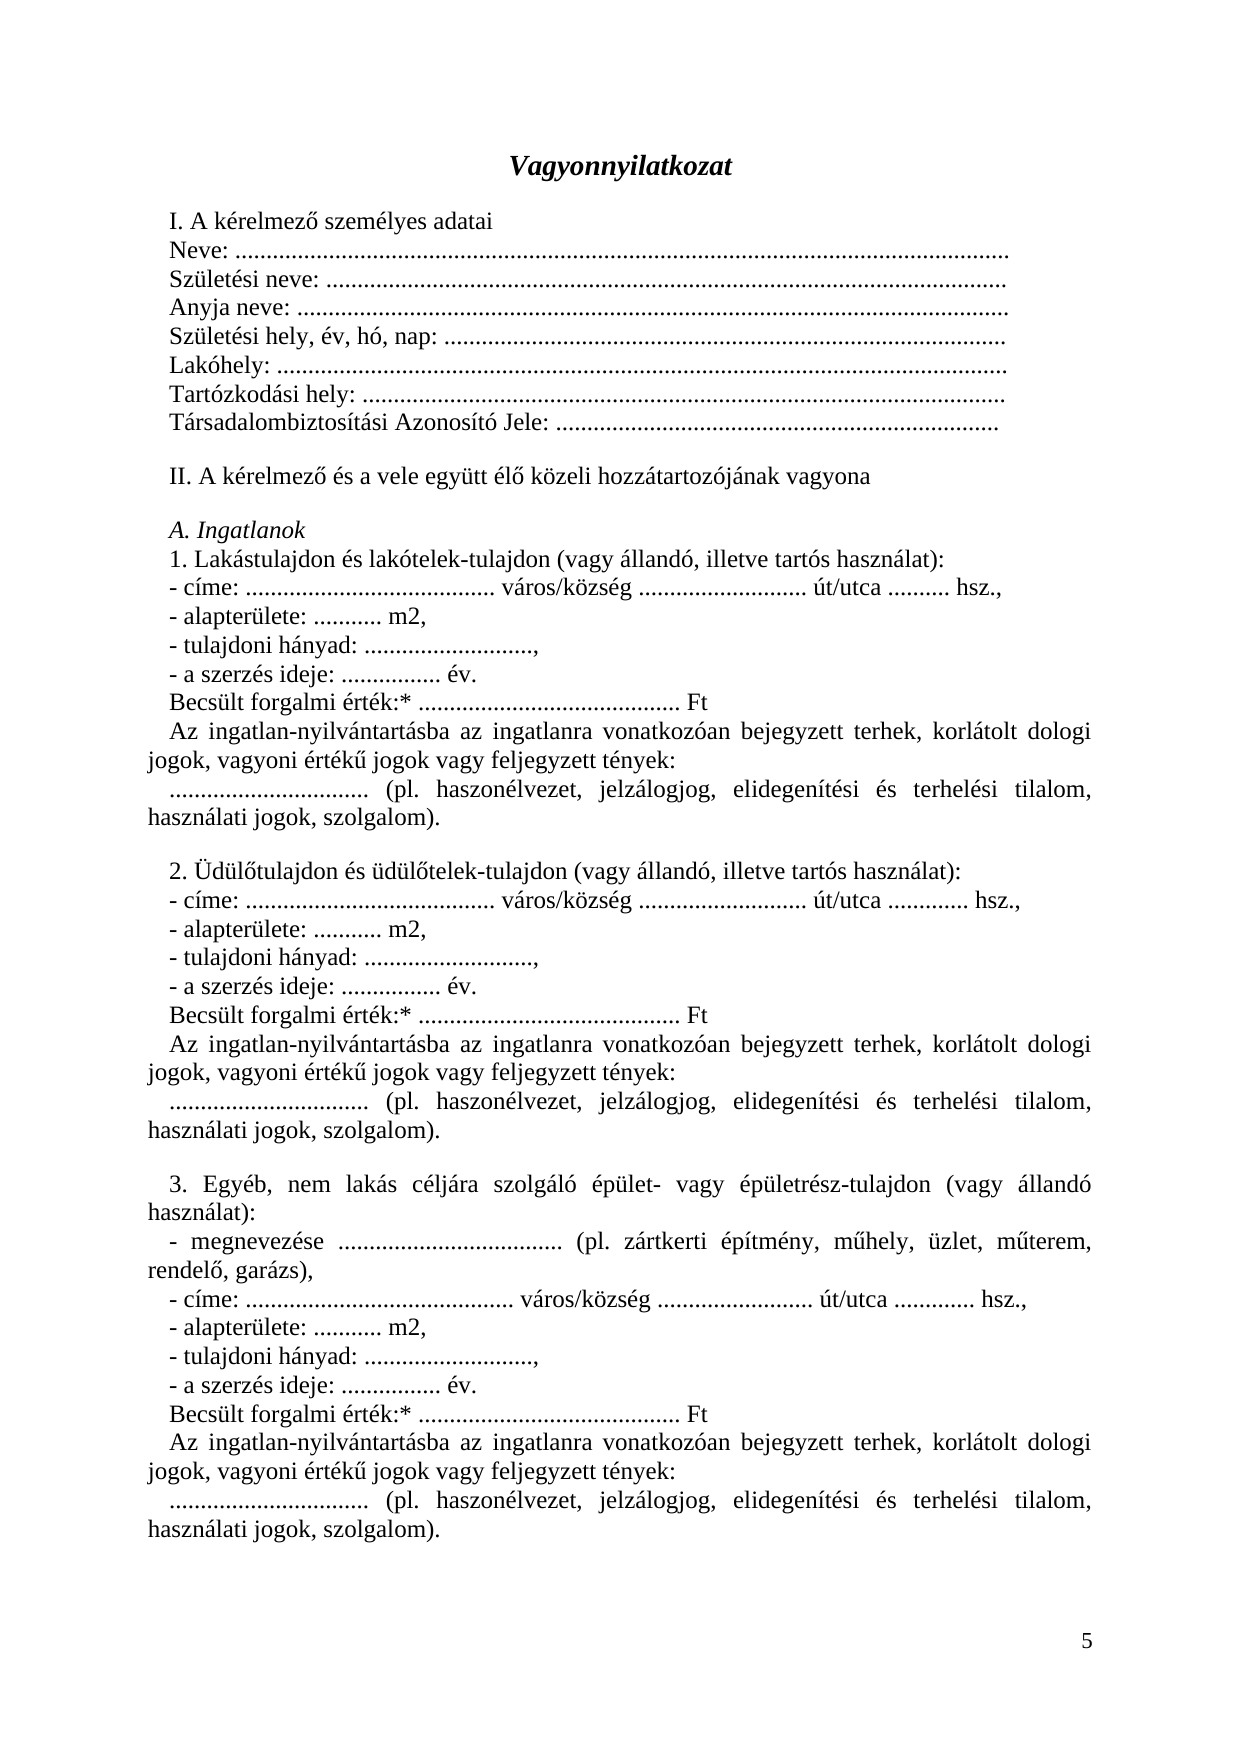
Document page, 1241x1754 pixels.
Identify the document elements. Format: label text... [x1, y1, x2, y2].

text - alapterülete: ........... m2, [148, 1312, 1093, 1341]
text - alapterülete: ........... m2, [148, 601, 1093, 630]
text - a szerzés ideje: ................ év. [148, 971, 1093, 1000]
text Az ingatlan-nyilvántartásba az ingatlanra vonatkozóan bejegyzett terhek, korlátolt dologi jogok, vagyoni értékű jogok vagy feljegyzett tények: [148, 1427, 1093, 1485]
text - címe: ........................................... város/község ......................... út/utca ............. hsz., [148, 1284, 1093, 1312]
text 3. Egyéb, nem lakás céljára szolgáló épület- vagy épületrész-tulajdon (vagy állandó használat): [148, 1169, 1093, 1226]
text Neve: ............................................................................................................................ [148, 235, 1093, 264]
text 1. Lakástulajdon és lakótelek-tulajdon (vagy állandó, illetve tartós használat): [148, 544, 1093, 572]
text A. Ingatlanok [148, 515, 1093, 544]
text - tulajdoni hányad: ..........................., [148, 1341, 1093, 1370]
text - tulajdoni hányad: ..........................., [148, 630, 1093, 659]
text Becsült forgalmi érték:* .......................................... Ft [148, 1000, 1093, 1029]
text ................................ (pl. haszonélvezet, jelzálogjog, elidegenítési és terhelési tilalom, használati jogok, szolgalom). [148, 774, 1093, 831]
text Az ingatlan-nyilvántartásba az ingatlanra vonatkozóan bejegyzett terhek, korlátolt dologi jogok, vagyoni értékű jogok vagy feljegyzett tények: [148, 716, 1093, 774]
text Születési hely, év, hó, nap: .......................................................................................... [148, 321, 1093, 350]
text Társadalombiztosítási Azonosító Jele: ....................................................................... [148, 407, 1093, 436]
text - megnevezése .................................... (pl. zártkerti építmény, műhely, üzlet, műterem, rendelő, garázs), [148, 1226, 1093, 1284]
text Lakóhely: ..................................................................................................................... [148, 350, 1093, 379]
text ................................ (pl. haszonélvezet, jelzálogjog, elidegenítési és terhelési tilalom, használati jogok, szolgalom). [148, 1086, 1093, 1144]
text Az ingatlan-nyilvántartásba az ingatlanra vonatkozóan bejegyzett terhek, korlátolt dologi jogok, vagyoni értékű jogok vagy feljegyzett tények: [148, 1029, 1093, 1086]
text - tulajdoni hányad: ..........................., [148, 942, 1093, 971]
text Anyja neve: .................................................................................................................. [148, 292, 1093, 321]
text Becsült forgalmi érték:* .......................................... Ft [148, 1399, 1093, 1427]
text Születési neve: ............................................................................................................. [148, 264, 1093, 292]
text - címe: ........................................ város/község ........................... út/utca ............. hsz., [148, 885, 1093, 914]
text I. A kérelmező személyes adatai [148, 206, 1093, 235]
text - címe: ........................................ város/község ........................... út/utca .......... hsz., [148, 572, 1093, 601]
text Becsült forgalmi érték:* .......................................... Ft [148, 687, 1093, 716]
text II. A kérelmező és a vele együtt élő közeli hozzátartozójának vagyona [148, 461, 1093, 490]
text - alapterülete: ........... m2, [148, 914, 1093, 942]
text - a szerzés ideje: ................ év. [148, 1370, 1093, 1399]
text Vagyonnyilatkozat [148, 148, 1093, 181]
text - a szerzés ideje: ................ év. [148, 659, 1093, 687]
text Tartózkodási hely: ....................................................................................................... [148, 379, 1093, 407]
text 2. Üdülőtulajdon és üdülőtelek-tulajdon (vagy állandó, illetve tartós használat): [148, 856, 1093, 885]
text ................................ (pl. haszonélvezet, jelzálogjog, elidegenítési és terhelési tilalom, használati jogok, szolgalom). [148, 1485, 1093, 1542]
